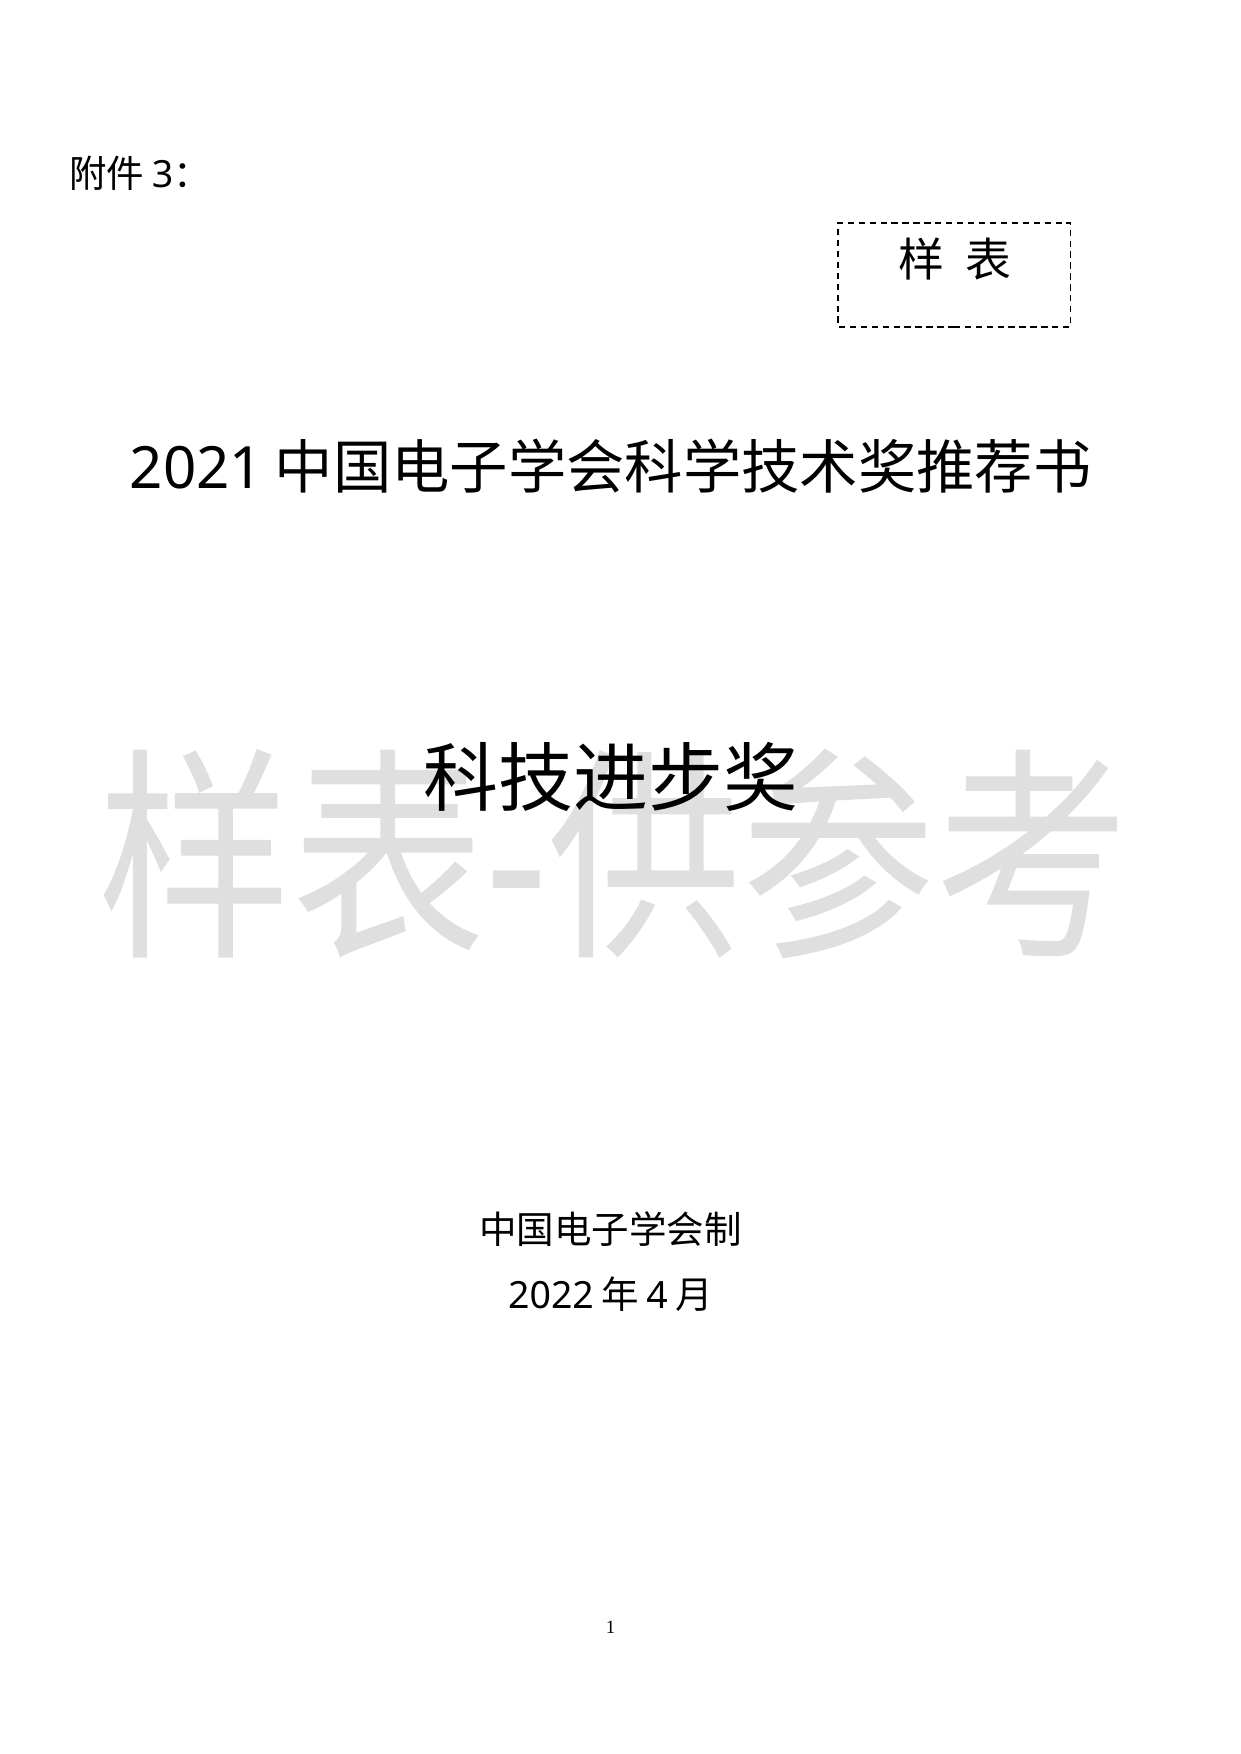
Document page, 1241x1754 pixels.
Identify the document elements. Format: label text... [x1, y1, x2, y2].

text 附件3： [69, 139, 1152, 204]
text 科技进步奖 [69, 707, 1152, 837]
text 2022年4月 [69, 1260, 1152, 1325]
text 2021中国电子学会科学技术奖推荐书 [69, 415, 1152, 512]
text 中国电子学会制 [69, 1195, 1152, 1260]
